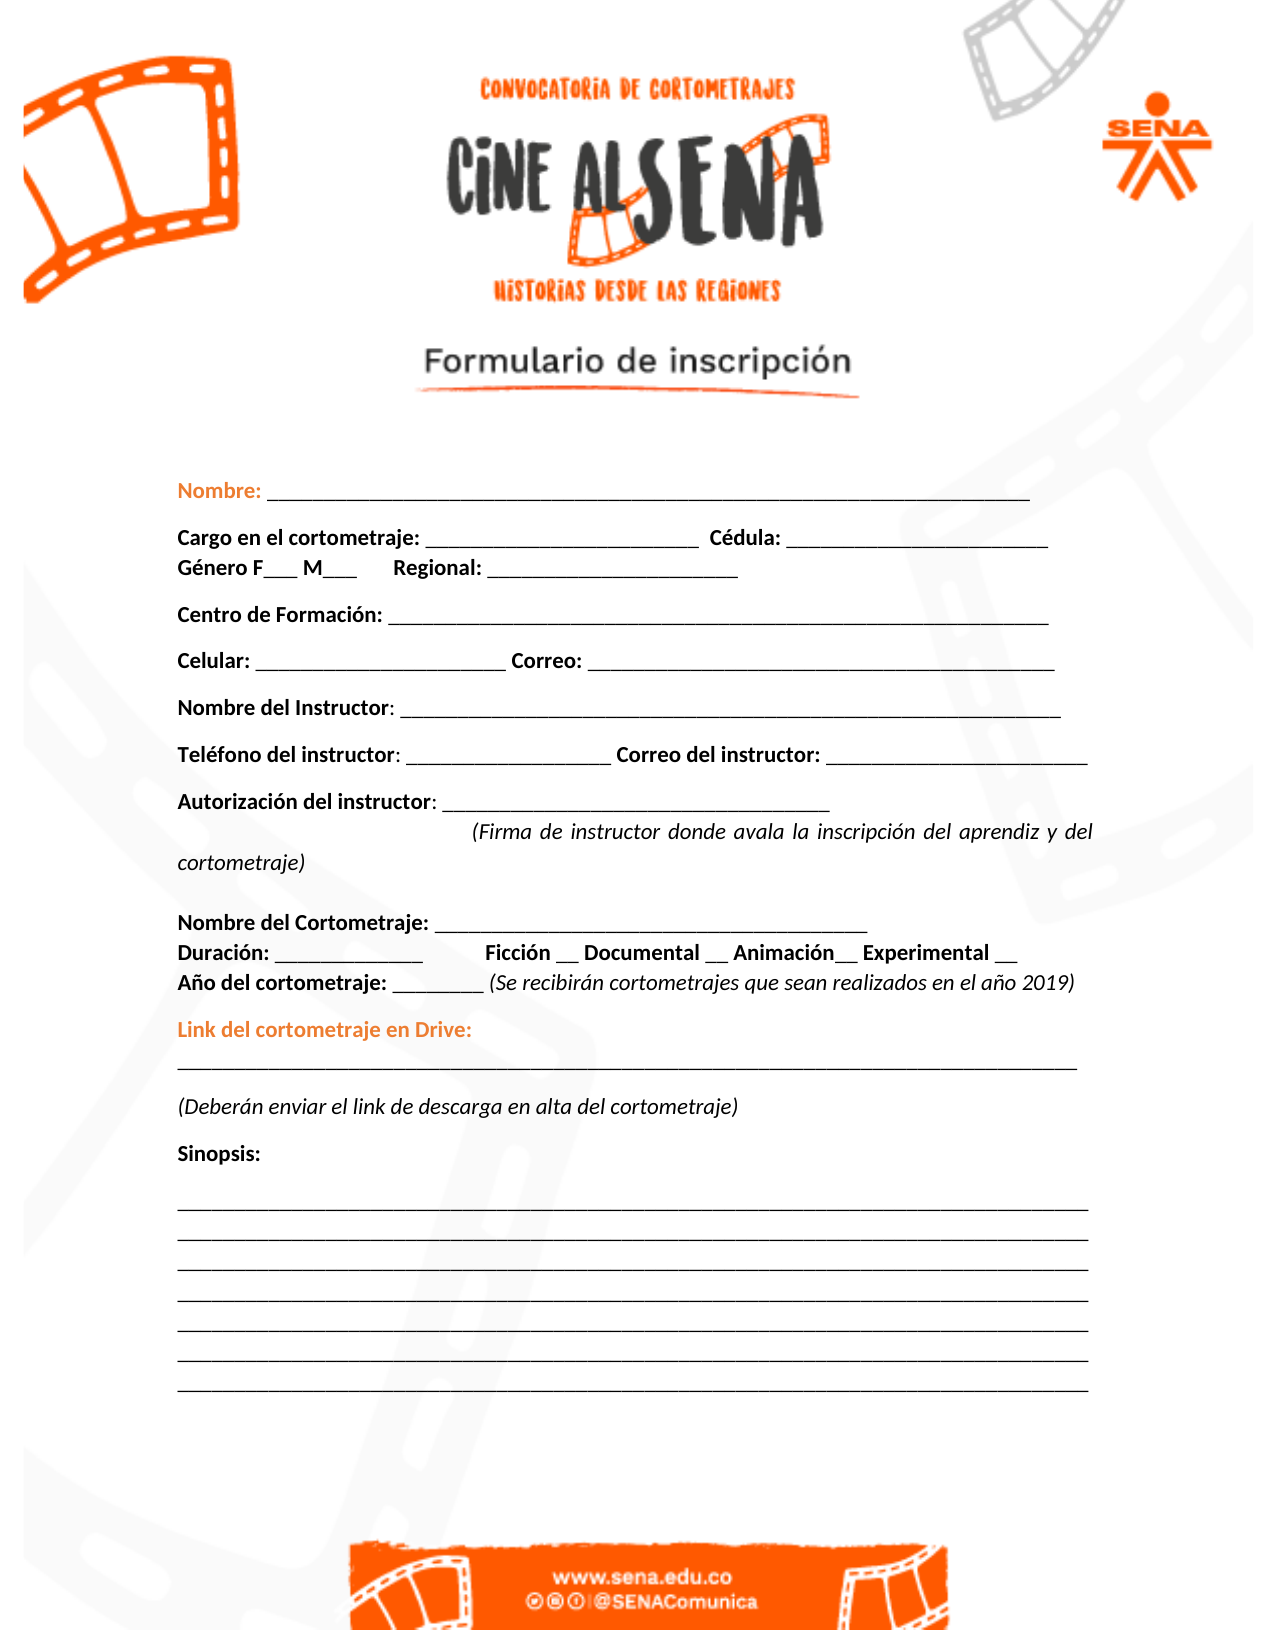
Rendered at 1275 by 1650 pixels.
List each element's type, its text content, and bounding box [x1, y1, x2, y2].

text Cargo en el cortometraje: ________________________ Cédula: _______________________ Género F___ M___ Regional: ______________________ [177, 523, 1098, 581]
text Nombre del Cortometraje: ______________________________________ [177, 908, 1098, 936]
text Celular: ______________________ Correo: _________________________________________ [177, 647, 1098, 674]
text Nombre: ___________________________________________________________________ [177, 476, 1098, 504]
text Sinopsis: [177, 1139, 1098, 1167]
text Nombre del Instructor: __________________________________________________________ [177, 693, 1098, 721]
text Año del cortometraje: ________ (Se recibirán cortometrajes que sean realizados en el año 2019) [177, 968, 1098, 996]
text (Firma de instructor donde avala la inscripción del aprendiz y del cortometraje) [177, 817, 1098, 876]
text (Deberán enviar el link de descarga en alta del cortometraje) [177, 1092, 1098, 1120]
text ________________________________________________________________________________________________________________________________________________________________________________________________________________________________________________________________________________________________________________________________________________________________________________________________________________________________________________________________________________________________________________________________________________________________________________ [177, 1186, 1098, 1395]
text Teléfono del instructor: __________________ Correo del instructor: _______________________ [177, 740, 1098, 768]
text Link del cortometraje en Drive: _______________________________________________________________________________ [177, 1015, 1098, 1073]
picture [23, 0, 1254, 1630]
text Duración: _____________ Ficción __ Documental __ Animación__ Experimental __ [177, 938, 1098, 966]
text Autorización del instructor: __________________________________ [177, 787, 1098, 815]
text Centro de Formación: __________________________________________________________ [177, 600, 1098, 628]
